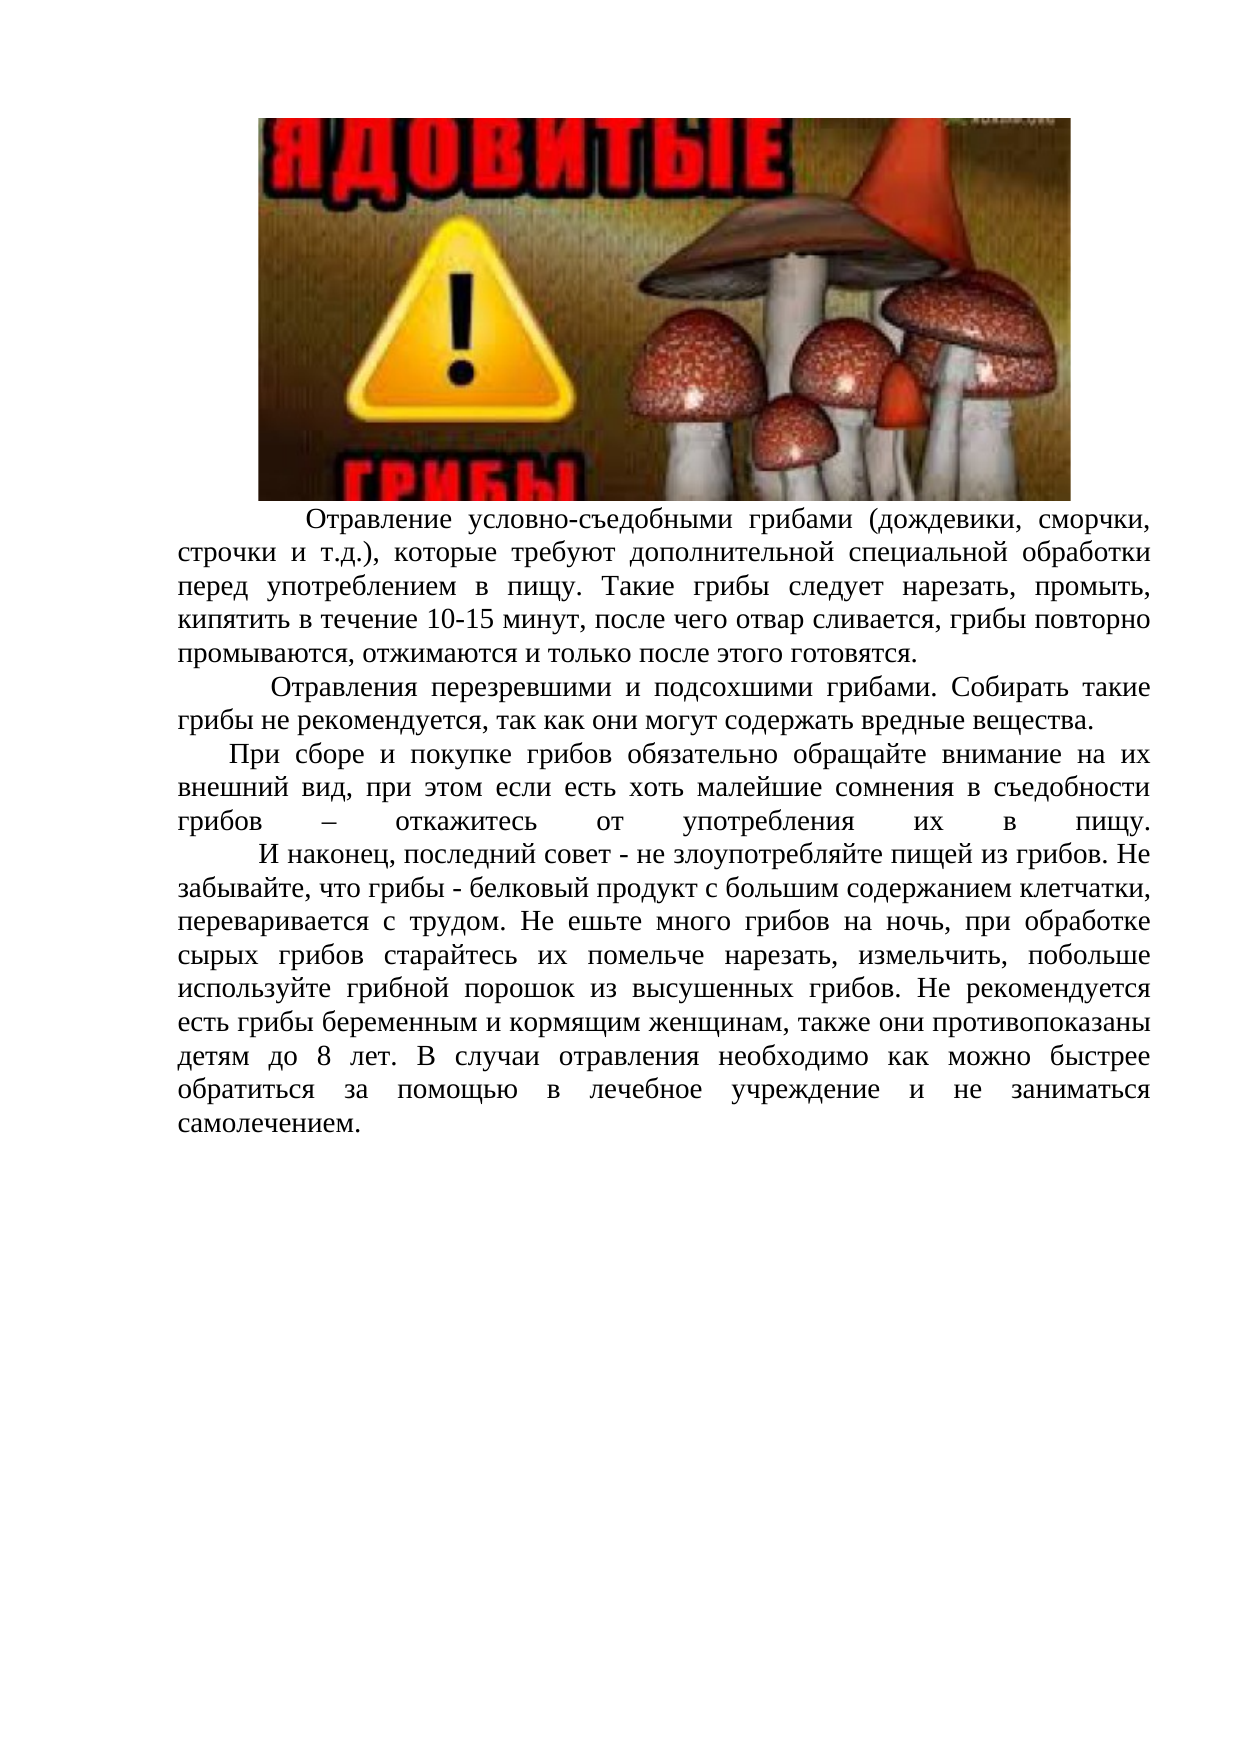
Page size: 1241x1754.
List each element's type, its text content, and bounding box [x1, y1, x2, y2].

picture [258, 118, 1071, 501]
text При сборе и покупке грибов обязательно обращайте внимание на их внешний вид, при этом если есть хоть малейшие сомнения в съедобности грибов – откажитесь от употребления их в пищу. И наконец, последний совет - не злоупотребляйте пищей из грибов. Не забывайте, что грибы - белковый продукт с большим содержанием клетчатки, переваривается с трудом. Не ешьте много грибов на ночь, при обработке сырых грибов старайтесь их помельче нарезать, измельчить, побольше используйте грибной порошок из высушенных грибов. Не рекомендуется есть грибы беременным и кормящим женщинам, также они противопоказаны детям до 8 лет. В случаи отравления необходимо как можно быстрее обратиться за помощью в лечебное учреждение и не заниматься самолечением. [177, 736, 1152, 1138]
text Отравление условно-съедобными грибами (дождевики, сморчки, строчки и т.д.), которые требуют дополнительной специальной обработки перед употреблением в пищу. Такие грибы следует нарезать, промыть, кипятить в течение 10-15 минут, после чего отвар сливается, грибы повторно промываются, отжимаются и только после этого готовятся. [177, 501, 1152, 669]
text Отравления перезревшими и подсохшими грибами. Собирать такие грибы не рекомендуется, так как они могут содержать вредные вещества. [177, 669, 1152, 736]
